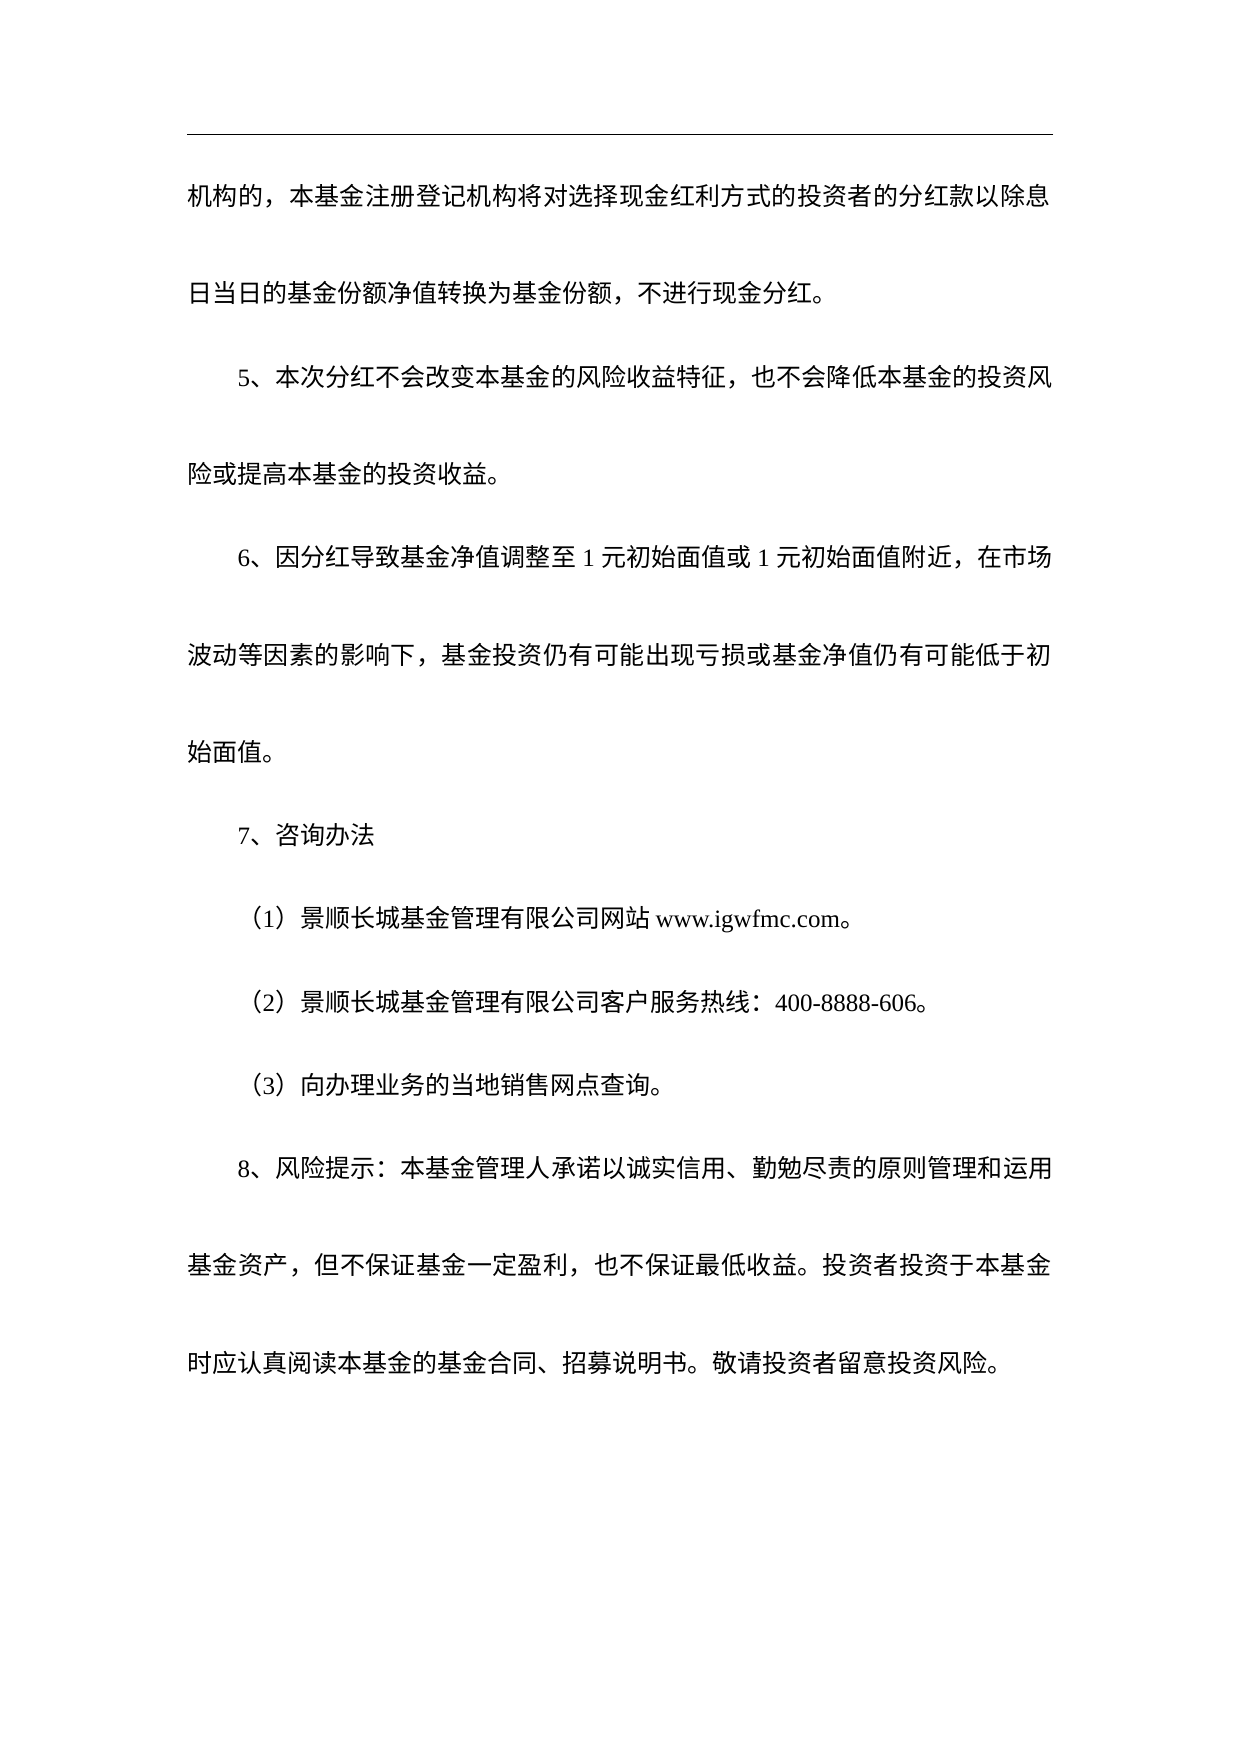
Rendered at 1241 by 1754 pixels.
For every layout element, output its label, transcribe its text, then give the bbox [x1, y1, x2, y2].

text 6、因分红导致基金净值调整至1 元初始面值或1 元初始面值附近，在市场波动等因素的影响下，基金投资仍有可能出现亏损或基金净值仍有可能低于初始面值。 [187, 523, 1053, 783]
text （2）景顺长城基金管理有限公司客户服务热线：400-8888-606。 [187, 968, 1053, 1033]
text 8、风险提示：本基金管理人承诺以诚实信用、勤勉尽责的原则管理和运用基金资产，但不保证基金一定盈利，也不保证最低收益。投资者投资于本基金时应认真阅读本基金的基金合同、招募说明书。敬请投资者留意投资风险。 [187, 1134, 1053, 1394]
text （1）景顺长城基金管理有限公司网站 www.igwfmc.com。 [187, 884, 1053, 949]
text 7、咨询办法 [187, 801, 1053, 866]
text 5、本次分红不会改变本基金的风险收益特征，也不会降低本基金的投资风险或提高本基金的投资收益。 [187, 343, 1053, 505]
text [187, 162, 1053, 324]
text （3）向办理业务的当地销售网点查询。 [187, 1051, 1053, 1116]
